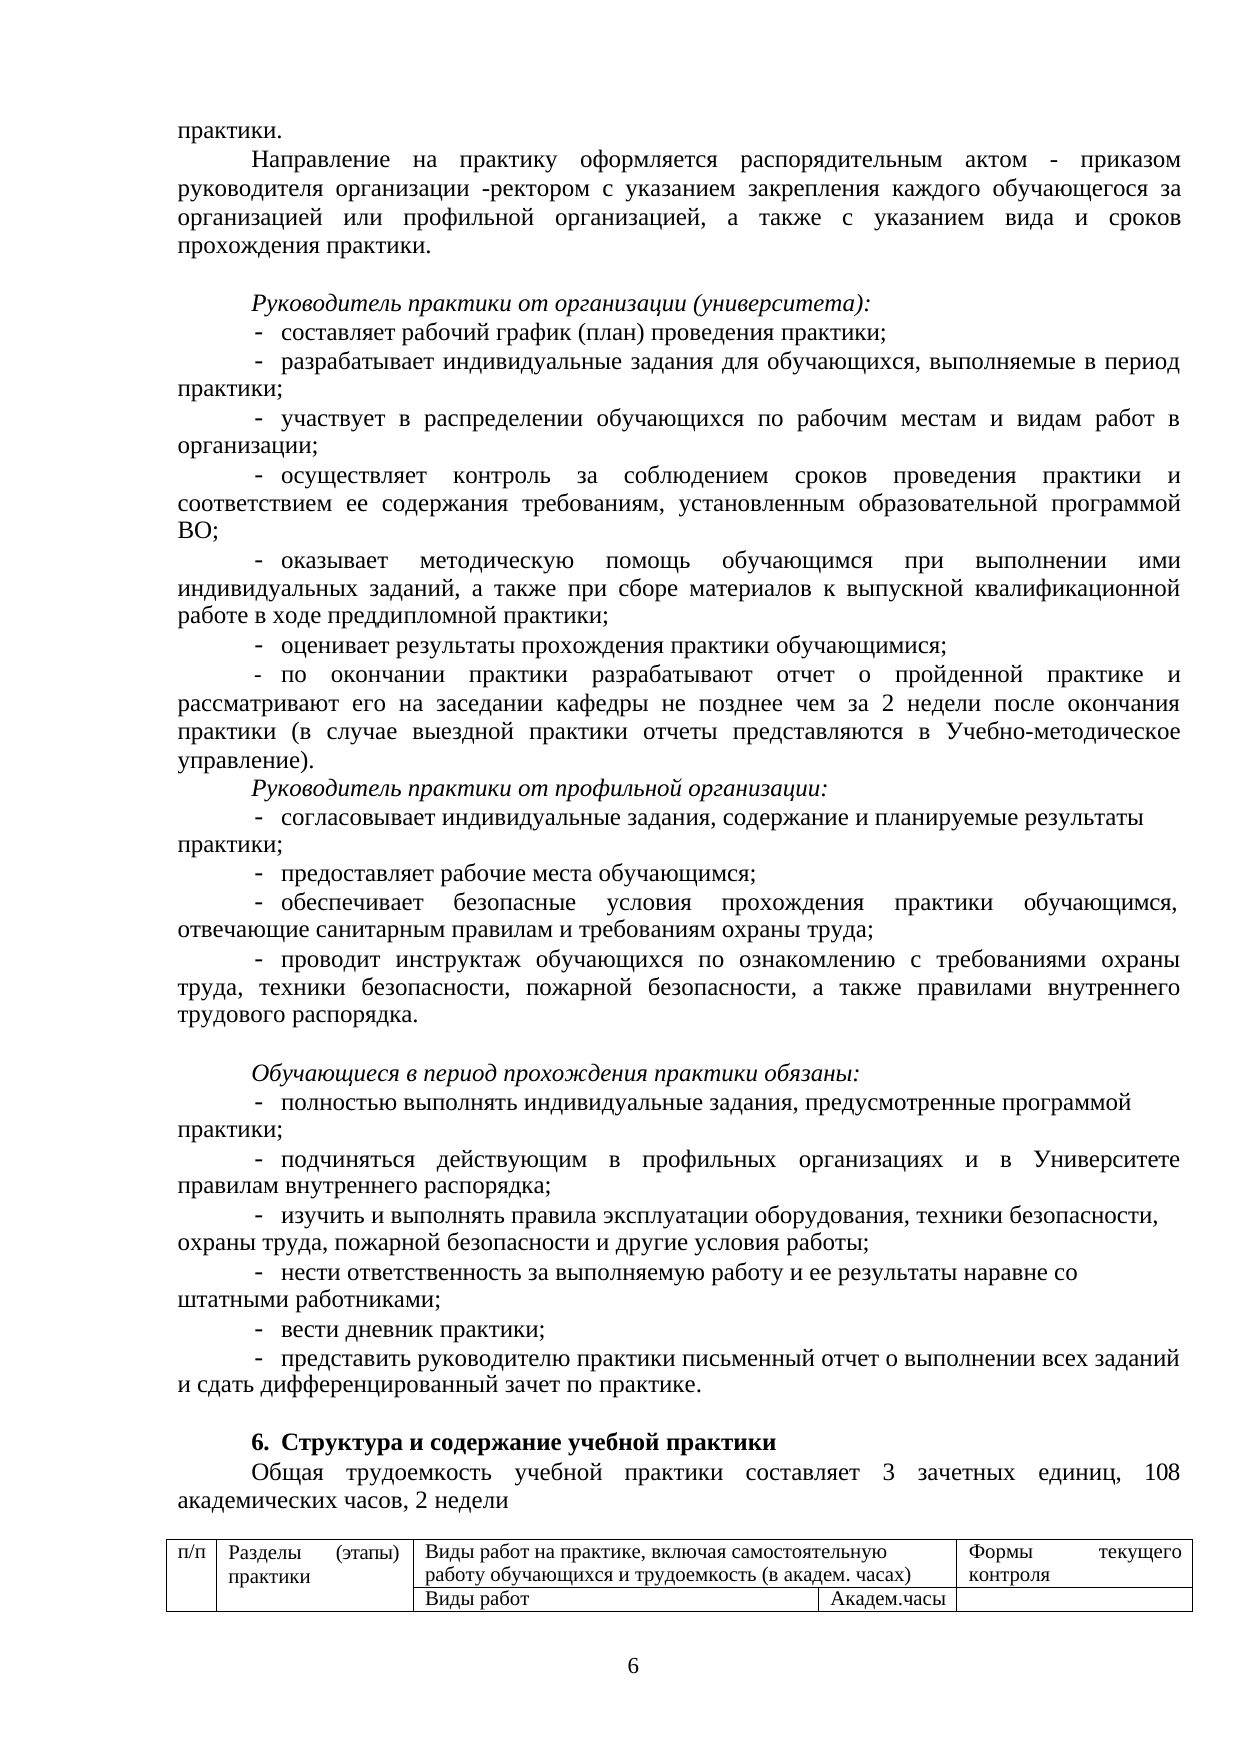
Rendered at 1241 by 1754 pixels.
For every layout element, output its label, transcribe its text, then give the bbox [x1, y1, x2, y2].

list по окончании практики разрабатывают отчет о пройденной практике и рассматривают его на заседании кафедры не позднее чем за 2 недели после окончания практики (в случае выездной практики отчеты представляются в Учебно-методическое управление). [177, 659, 1182, 773]
list составляет рабочий график (план) проведения практики; [177, 317, 1205, 347]
table_header Виды работ на практике, включая самостоятельную работу обучающихся и трудоемкость (в академ. часах) [414, 1540, 956, 1587]
text Руководитель практики от организации (университета): [251, 288, 1205, 317]
table_cell Академ.часы [819, 1588, 956, 1611]
table_header п/п [167, 1540, 216, 1611]
list оценивает результаты прохождения практики обучающимися; [251, 630, 1205, 659]
list участвует в распределении обучающихся по рабочим местам и видам работ в организации; [177, 404, 1181, 458]
text Общая трудоемкость учебной практики составляет 3 зачетных единиц, 108 академических часов, 2 недели [177, 1457, 1182, 1514]
table_cell Виды работ [414, 1588, 818, 1611]
list изучить и выполнять правила эксплуатации оборудования, техники безопасности, охраны труда, пожарной безопасности и другие условия работы; [177, 1201, 1182, 1256]
text Направление на практику оформляется распорядительным актом - приказом руководителя организации -ректором с указанием закрепления каждого обучающегося за организацией или профильной организацией, а также с указанием вида и сроков прохождения практики. [177, 144, 1182, 259]
list оказывает методическую помощь обучающимся при выполнении ими индивидуальных заданий, а также при сборе материалов к выпускной квалификационной работе в ходе преддипломной практики; [177, 545, 1181, 629]
text Обучающиеся в период прохождения практики обязаны: [251, 1058, 1205, 1086]
list обеспечивает безопасные условия прохождения практики обучающимся, отвечающие санитарным правилам и требованиям охраны труда; [177, 888, 1181, 943]
table_header Формы текущего контроля [957, 1540, 1192, 1587]
table_header Разделы (этапы) практики [217, 1540, 413, 1611]
list осуществляет контроль за соблюдением сроков проведения практики и соответствием ее содержания требованиям, установленным образовательной программой ВО; [177, 459, 1182, 544]
list предоставляет рабочие места обучающимся; [251, 858, 1205, 888]
table_cell [957, 1588, 1192, 1611]
text Руководитель практики от профильной организации: [251, 773, 1205, 802]
subtitle Структура и содержание учебной практики [251, 1428, 1205, 1457]
list представить руководителю практики письменный отчет о выполнении всех заданий и сдать дифференцированный зачет по практике. [177, 1343, 1182, 1398]
list полностью выполнять индивидуальные задания, предусмотренные программой практики; [177, 1088, 1182, 1143]
list разрабатывает индивидуальные задания для обучающихся, выполняемые в период практики; [177, 347, 1181, 402]
text практики. [177, 115, 1205, 144]
list проводит инструктаж обучающихся по ознакомлению с требованиями охраны труда, техники безопасности, пожарной безопасности, а также правилами внутреннего трудового распорядка. [177, 944, 1181, 1028]
list согласовывает индивидуальные задания, содержание и планируемые результаты практики; [177, 803, 1181, 857]
list подчиняться действующим в профильных организациях и в Университете правилам внутреннего распорядка; [177, 1144, 1182, 1199]
list вести дневник практики; [251, 1313, 1205, 1343]
list нести ответственность за выполняемую работу и ее результаты наравне со штатными работниками; [177, 1258, 1182, 1313]
